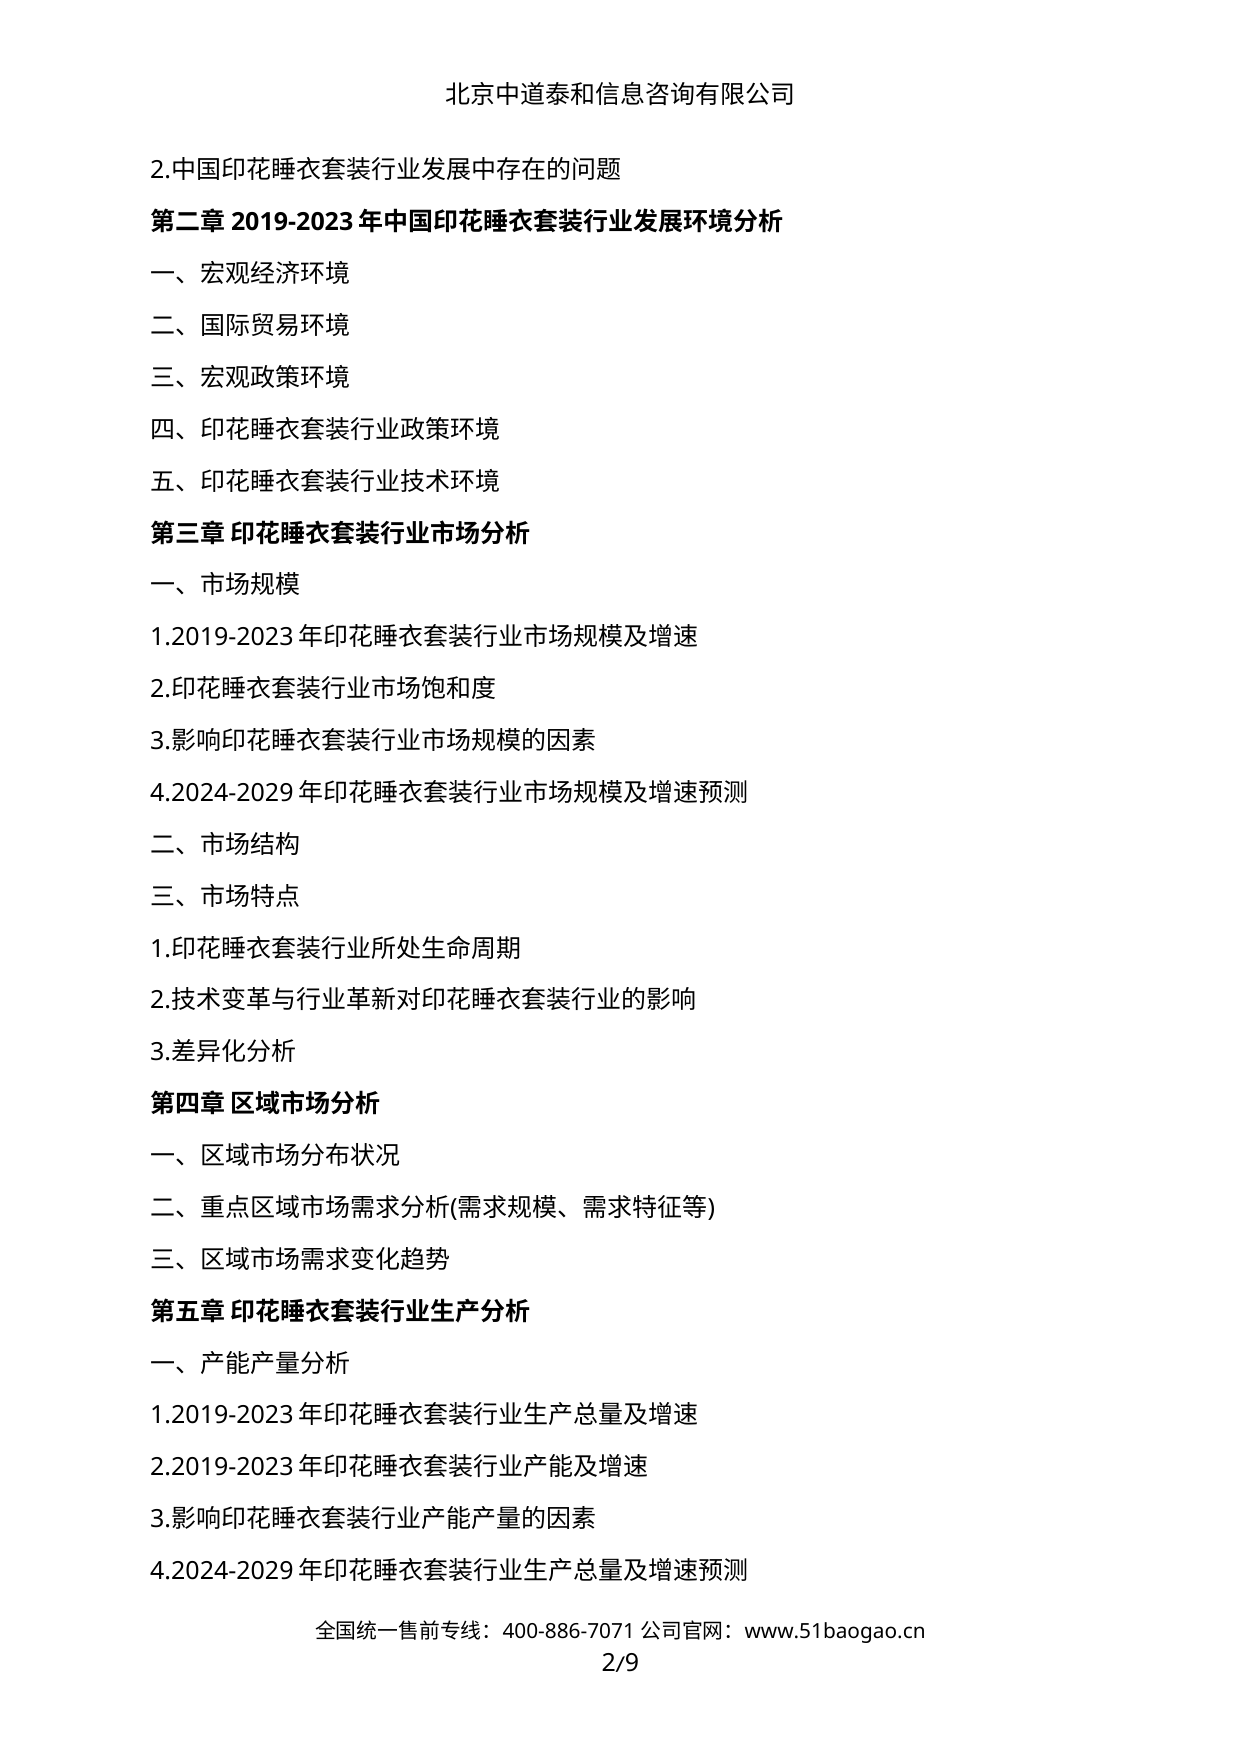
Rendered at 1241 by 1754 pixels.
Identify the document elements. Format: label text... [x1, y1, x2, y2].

text 二、国际贸易环境 [150, 306, 1090, 342]
text 第四章 区域市场分析 [150, 1084, 1090, 1120]
text 1.2019-2023年印花睡衣套装行业市场规模及增速 [150, 617, 1090, 653]
text 1.2019-2023年印花睡衣套装行业生产总量及增速 [150, 1395, 1090, 1431]
text 第二章 2019-2023年中国印花睡衣套装行业发展环境分析 [150, 202, 1090, 238]
text 一、市场规模 [150, 565, 1090, 601]
text 一、宏观经济环境 [150, 254, 1090, 290]
text 三、宏观政策环境 [150, 357, 1090, 394]
text 二、市场结构 [150, 824, 1090, 861]
text 二、重点区域市场需求分析(需求规模、需求特征等) [150, 1187, 1090, 1224]
text 4.2024-2029年印花睡衣套装行业市场规模及增速预测 [150, 772, 1090, 809]
text 第五章 印花睡衣套装行业生产分析 [150, 1291, 1090, 1327]
text 第三章 印花睡衣套装行业市场分析 [150, 513, 1090, 549]
text 2.中国印花睡衣套装行业发展中存在的问题 [150, 150, 1090, 186]
text 2.技术变革与行业革新对印花睡衣套装行业的影响 [150, 980, 1090, 1016]
text 一、区域市场分布状况 [150, 1136, 1090, 1172]
text 一、产能产量分析 [150, 1343, 1090, 1379]
text 五、印花睡衣套装行业技术环境 [150, 461, 1090, 497]
text 4.2024-2029年印花睡衣套装行业生产总量及增速预测 [150, 1551, 1090, 1587]
text 3.影响印花睡衣套装行业产能产量的因素 [150, 1499, 1090, 1535]
text 2.印花睡衣套装行业市场饱和度 [150, 669, 1090, 705]
text 1.印花睡衣套装行业所处生命周期 [150, 928, 1090, 964]
text 3.影响印花睡衣套装行业市场规模的因素 [150, 721, 1090, 757]
text 三、区域市场需求变化趋势 [150, 1239, 1090, 1276]
text 3.差异化分析 [150, 1032, 1090, 1068]
text 三、市场特点 [150, 876, 1090, 912]
text 2.2019-2023年印花睡衣套装行业产能及增速 [150, 1447, 1090, 1483]
text 四、印花睡衣套装行业政策环境 [150, 409, 1090, 446]
